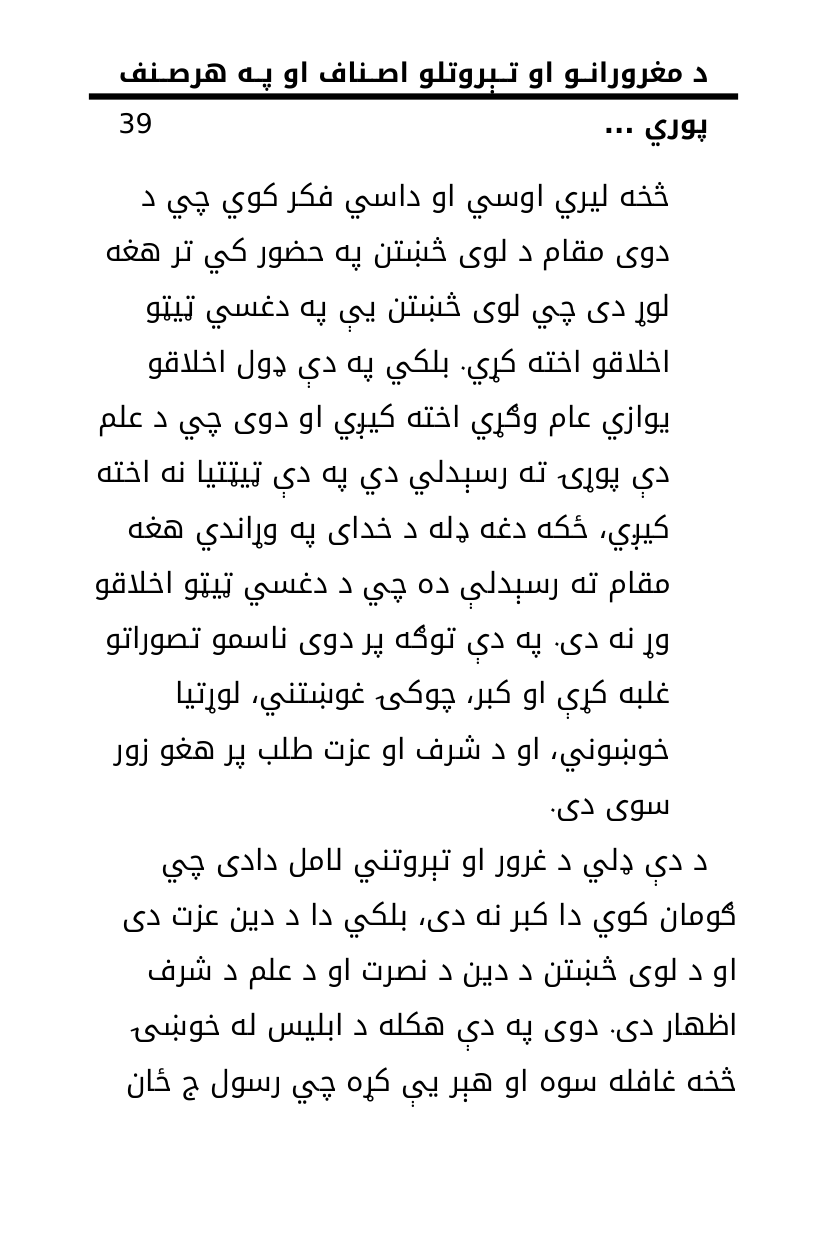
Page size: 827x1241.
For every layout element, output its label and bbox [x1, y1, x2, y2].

list [89, 169, 708, 832]
text [89, 832, 738, 1109]
